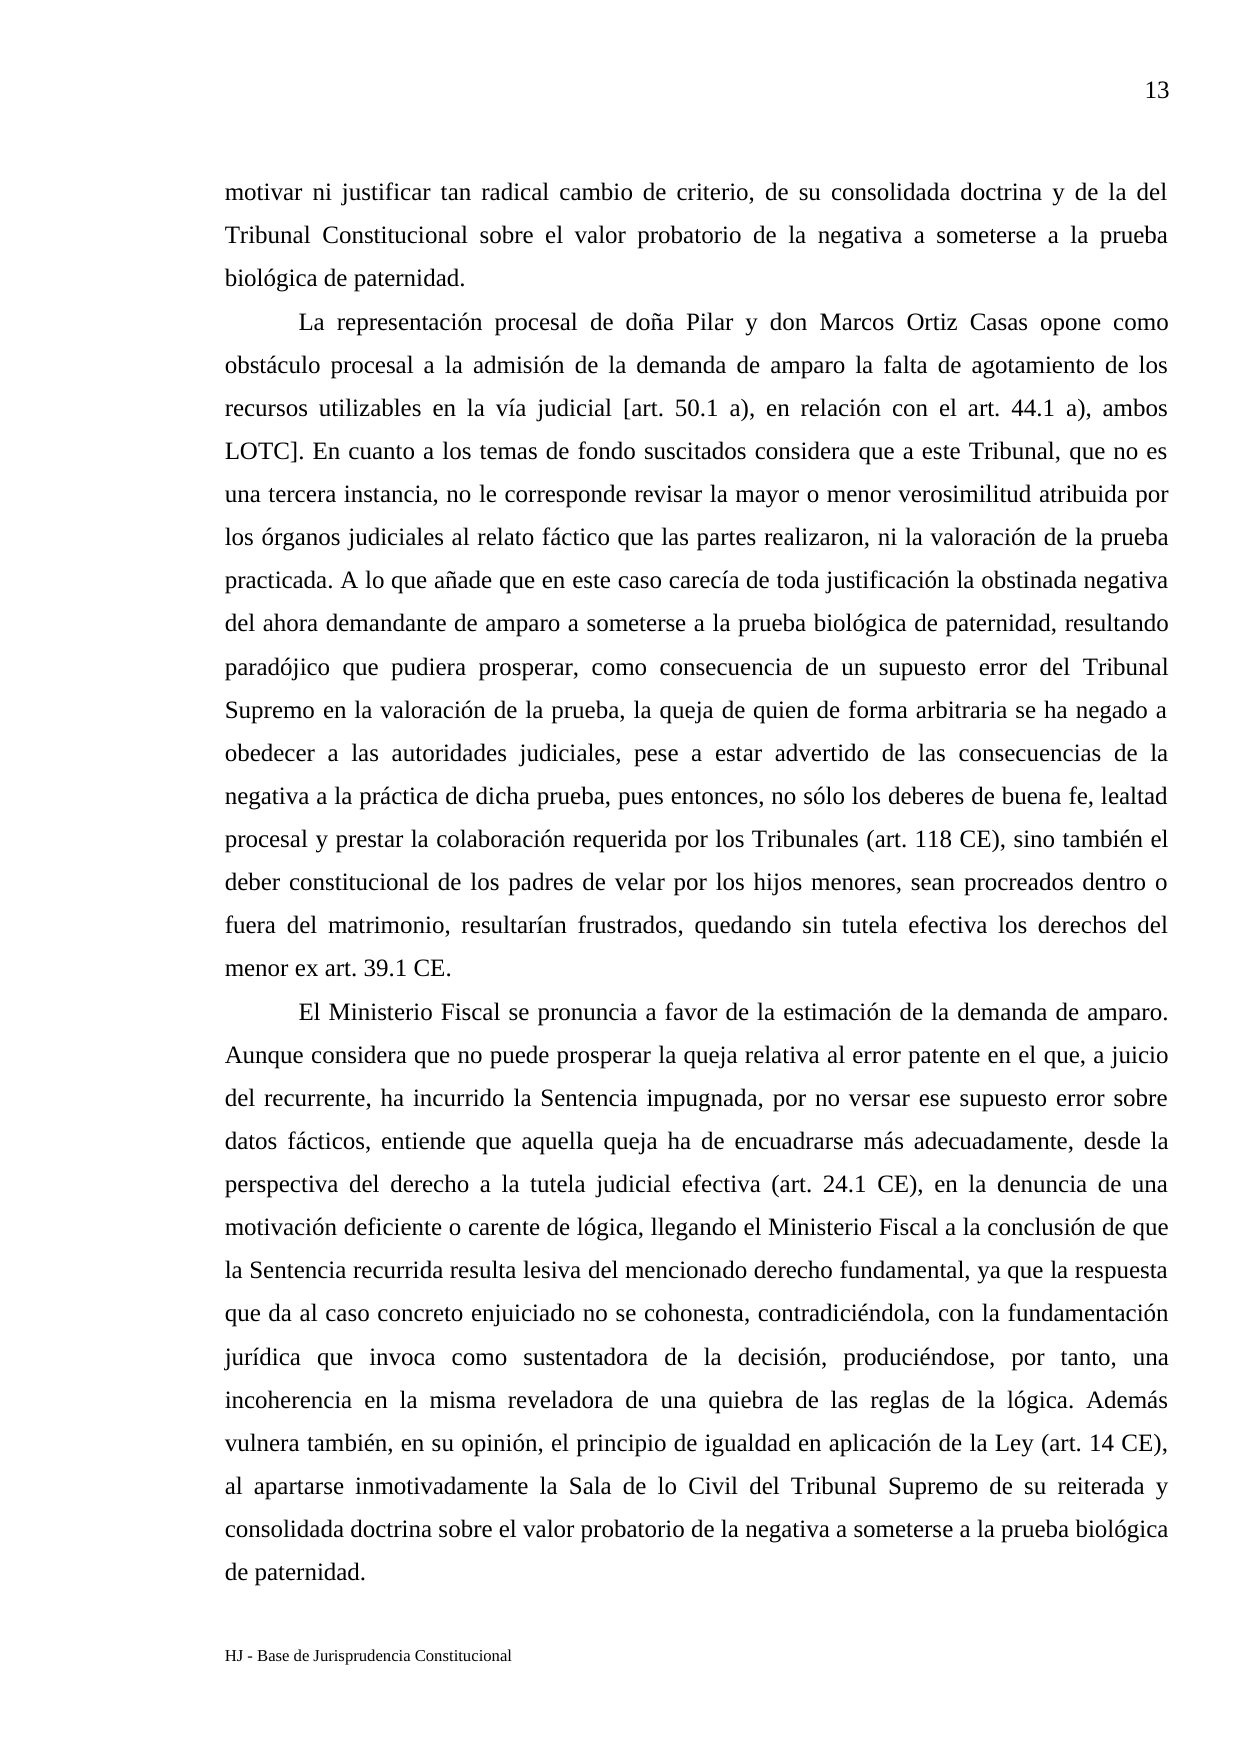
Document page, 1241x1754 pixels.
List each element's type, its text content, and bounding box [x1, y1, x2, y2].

text El Ministerio Fiscal se pronuncia a favor de la estimación de la demanda de amparo. Aunque considera que no puede prosperar la queja relativa al error patente en el que, a juicio del recurrente, ha incurrido la Sentencia impugnada, por no versar ese supuesto error sobre datos fácticos, entiende que aquella queja ha de encuadrarse más adecuadamente, desde la perspectiva del derecho a la tutela judicial efectiva (art. 24.1 CE), en la denuncia de una motivación deficiente o carente de lógica, llegando el Ministerio Fiscal a la conclusión de que la Sentencia recurrida resulta lesiva del mencionado derecho fundamental, ya que la respuesta que da al caso concreto enjuiciado no se cohonesta, contradiciéndola, con la fundamentación jurídica que invoca como sustentadora de la decisión, produciéndose, por tanto, una incoherencia en la misma reveladora de una quiebra de las reglas de la lógica. Además vulnera también, en su opinión, el principio de igualdad en aplicación de la Ley (art. 14 CE), al apartarse inmotivadamente la Sala de lo Civil del Tribunal Supremo de su reiterada y consolidada doctrina sobre el valor probatorio de la negativa a someterse a la prueba biológica de paternidad. [224, 997, 1169, 1586]
text La representación procesal de doña Pilar y don Marcos Ortiz Casas opone como obstáculo procesal a la admisión de la demanda de amparo la falta de agotamiento de los recursos utilizables en la vía judicial [art. 50.1 a), en relación con el art. 44.1 a), ambos LOTC]. En cuanto a los temas de fondo suscitados considera que a este Tribunal, que no es una tercera instancia, no le corresponde revisar la mayor o menor verosimilitud atribuida por los órganos judiciales al relato fáctico que las partes realizaron, ni la valoración de la prueba practicada. A lo que añade que en este caso carecía de toda justificación la obstinada negativa del ahora demandante de amparo a someterse a la prueba biológica de paternidad, resultando paradójico que pudiera prosperar, como consecuencia de un supuesto error del Tribunal Supremo en la valoración de la prueba, la queja de quien de forma arbitraria se ha negado a obedecer a las autoridades judiciales, pese a estar advertido de las consecuencias de la negativa a la práctica de dicha prueba, pues entonces, no sólo los deberes de buena fe, lealtad procesal y prestar la colaboración requerida por los Tribunales (art. 118 CE), sino también el deber constitucional de los padres de velar por los hijos menores, sean procreados dentro o fuera del matrimonio, resultarían frustrados, quedando sin tutela efectiva los derechos del menor ex art. 39.1 CE. [224, 307, 1169, 982]
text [224, 177, 1169, 292]
